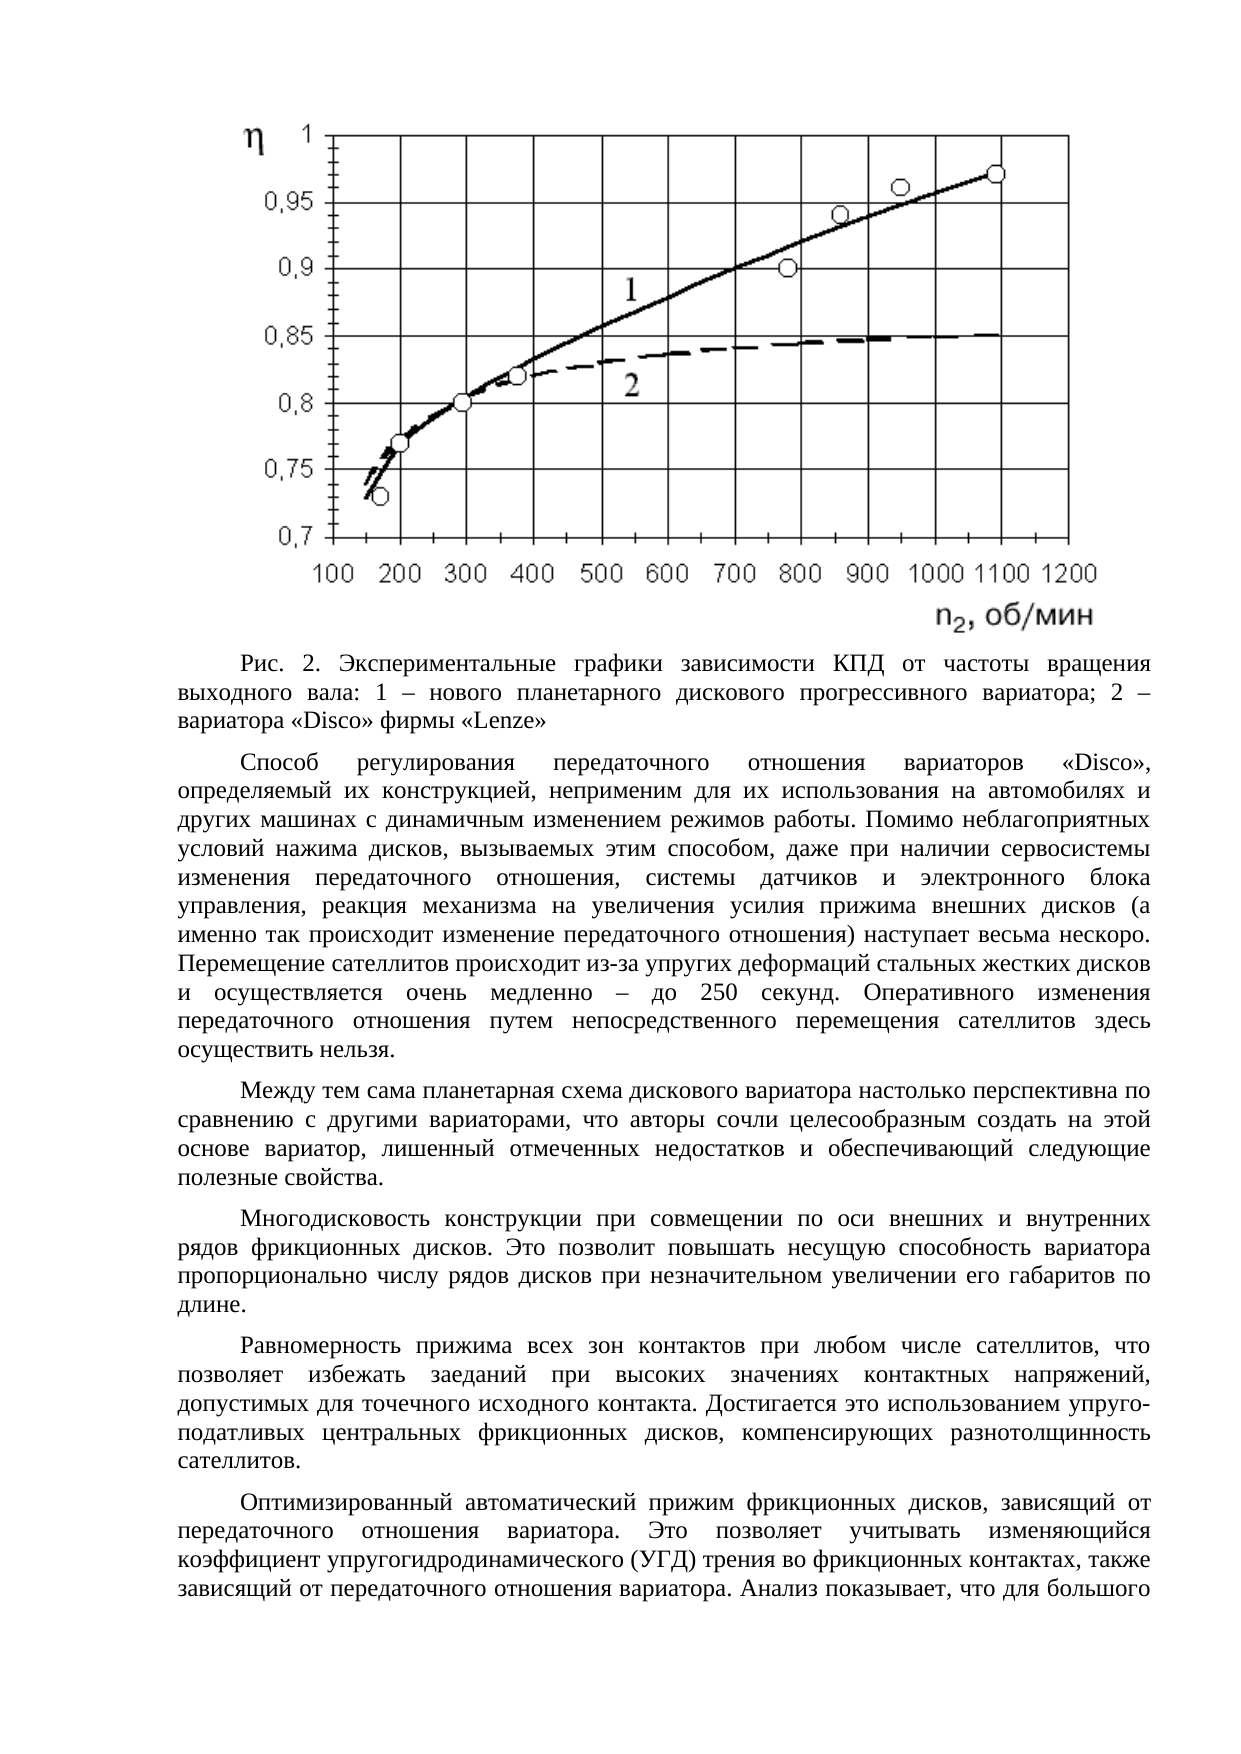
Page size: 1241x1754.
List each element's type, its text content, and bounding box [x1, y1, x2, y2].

text Рис. 2. Экспериментальные графики зависимости КПД от частоты вращения выходного вала: 1 – нового планетарного дискового прогрессивного вариатора; 2 – вариатора «Disco» фирмы «Lenze» [177, 648, 1152, 734]
text Способ регулирования передаточного отношения вариаторов «Disco», определяемый их конструкцией, неприменим для их использования на автомобилях и других машинах с динамичным изменением режимов работы. Помимо неблагоприятных условий нажима дисков, вызываемых этим способом, даже при наличии сервосистемы изменения передаточного отношения, системы датчиков и электронного блока управления, реакция механизма на увеличения усилия прижима внешних дисков (а именно так происходит изменение передаточного отношения) наступает весьма нескоро. Перемещение сателлитов происходит из-за упругих деформаций стальных жестких дисков и осуществляется очень медленно – до 250 секунд. Оперативного изменения передаточного отношения путем непосредственного перемещения сателлитов здесь осуществить нельзя. [177, 747, 1152, 1063]
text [177, 1487, 1152, 1602]
text Многодисковость конструкции при совмещении по оси внешних и внутренних рядов фрикционных дисков. Это позволит повышать несущую способность вариатора пропорционально числу рядов дисков при незначительном увеличении его габаритов по длине. [177, 1203, 1152, 1318]
picture [239, 118, 1101, 636]
text Между тем сама планетарная схема дискового вариатора настолько перспективна по сравнению с другими вариаторами, что авторы сочли целесообразным создать на этой основе вариатор, лишенный отмеченных недостатков и обеспечивающий следующие полезные свойства. [177, 1075, 1152, 1190]
text Равномерность прижима всех зон контактов при любом числе сателлитов, что позволяет избежать заеданий при высоких значениях контактных напряжений, допустимых для точечного исходного контакта. Достигается это использованием упруго-податливых центральных фрикционных дисков, компенсирующих разнотолщинность сателлитов. [177, 1330, 1152, 1474]
